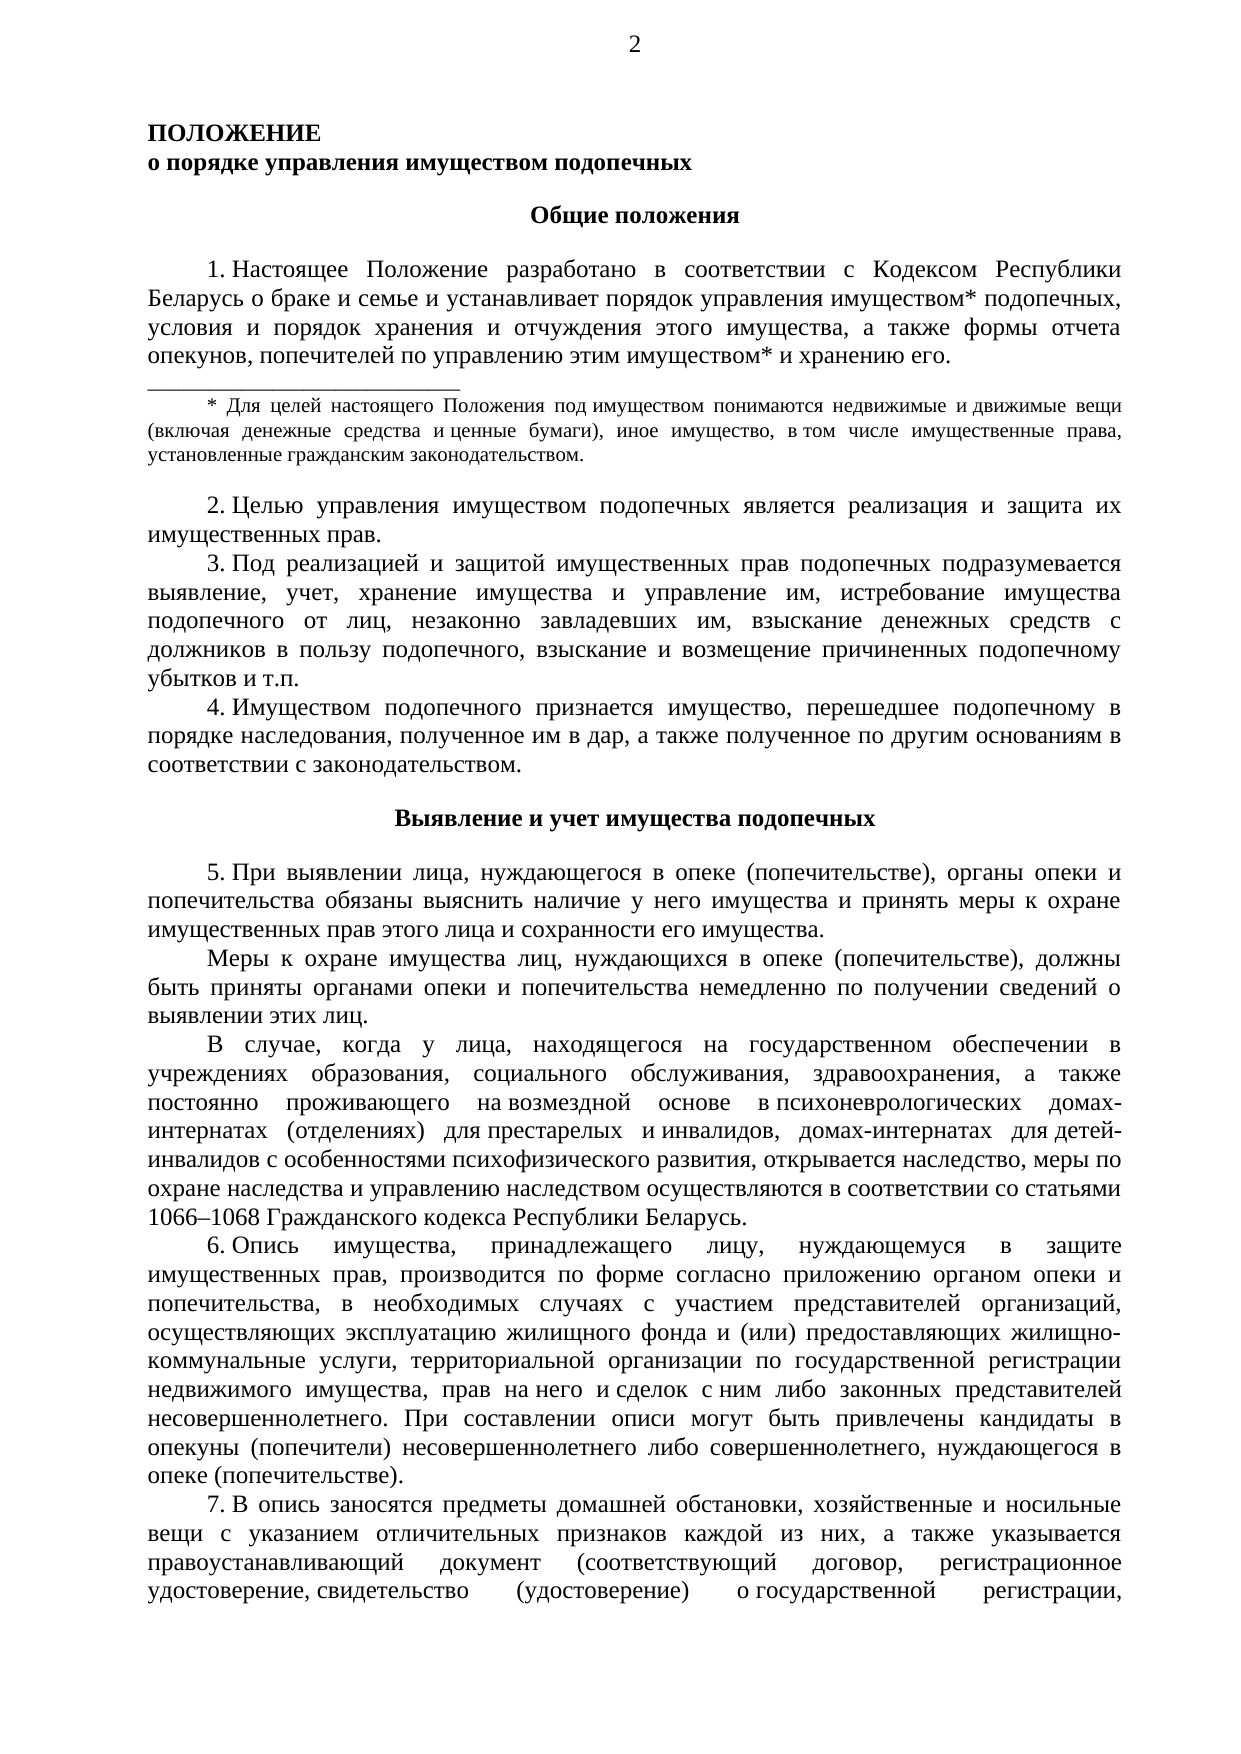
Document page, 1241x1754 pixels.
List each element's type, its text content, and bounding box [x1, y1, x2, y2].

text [147, 1489, 1122, 1604]
text * Для целей настоящего Положения под имуществом понимаются недвижимые и движимые вещи (включая денежные средства и ценные бумаги), иное имущество, в том числе имущественные права, установленные гражданским законодательством. [147, 393, 1122, 466]
text 3. Под реализацией и защитой имущественных прав подопечных подразумевается выявление, учет, хранение имущества и управление им, истребование имущества подопечного от лиц, незаконно завладевших им, взыскание денежных средств с должников в пользу подопечного, взыскание и возмещение причиненных подопечному убытков и т.п. [147, 548, 1122, 692]
text 5. При выявлении лица, нуждающегося в опеке (попечительстве), органы опеки и попечительства обязаны выяснить наличие у него имущества и принять меры к охране имущественных прав этого лица и сохранности его имущества. [147, 857, 1122, 943]
title ПОЛОЖЕНИЕ о порядке управления имуществом подопечных [147, 118, 1122, 176]
text В случае, когда у лица, находящегося на государственном обеспечении в учреждениях образования, социального обслуживания, здравоохранения, а также постоянно проживающего на возмездной основе в психоневрологических домах-интернатах (отделениях) для престарелых и инвалидов, домах-интернатах для детей-инвалидов с особенностями психофизического развития, открывается наследство, меры по охране наследства и управлению наследством осуществляются в соответствии со статьями 1066–1068 Гражданского кодекса Республики Беларусь. [147, 1029, 1122, 1231]
text 6. Опись имущества, принадлежащего лицу, нуждающемуся в защите имущественных прав, производится по форме согласно приложению органом опеки и попечительства, в необходимых случаях с участием представителей организаций, осуществляющих эксплуатацию жилищного фонда и (или) предоставляющих жилищно-коммунальные услуги, территориальной организации по государственной регистрации недвижимого имущества, прав на него и сделок с ним либо законных представителей несовершеннолетнего. При составлении описи могут быть привлечены кандидаты в опекуны (попечители) несовершеннолетнего либо совершеннолетнего, нуждающегося в опеке (попечительстве). [147, 1231, 1122, 1489]
text 2. Целью управления имуществом подопечных является реализация и защита их имущественных прав. [147, 491, 1122, 548]
text Общие положения [147, 201, 1122, 229]
text 1. Настоящее Положение разработано в соответствии с Кодексом Республики Беларусь о браке и семье и устанавливает порядок управления имуществом* подопечных, условия и порядок хранения и отчуждения этого имущества, а также формы отчета опекунов, попечителей по управлению этим имуществом* и хранению его. [147, 254, 1122, 369]
text ______________________________ [147, 369, 1122, 393]
text Выявление и учет имущества подопечных [147, 803, 1122, 832]
text Меры к охране имущества лиц, нуждающихся в опеке (попечительстве), должны быть приняты органами опеки и попечительства немедленно по получении сведений о выявлении этих лиц. [147, 943, 1122, 1029]
text 4. Имуществом подопечного признается имущество, перешедшее подопечному в порядке наследования, полученное им в дар, а также полученное по другим основаниям в соответствии с законодательством. [147, 692, 1122, 778]
